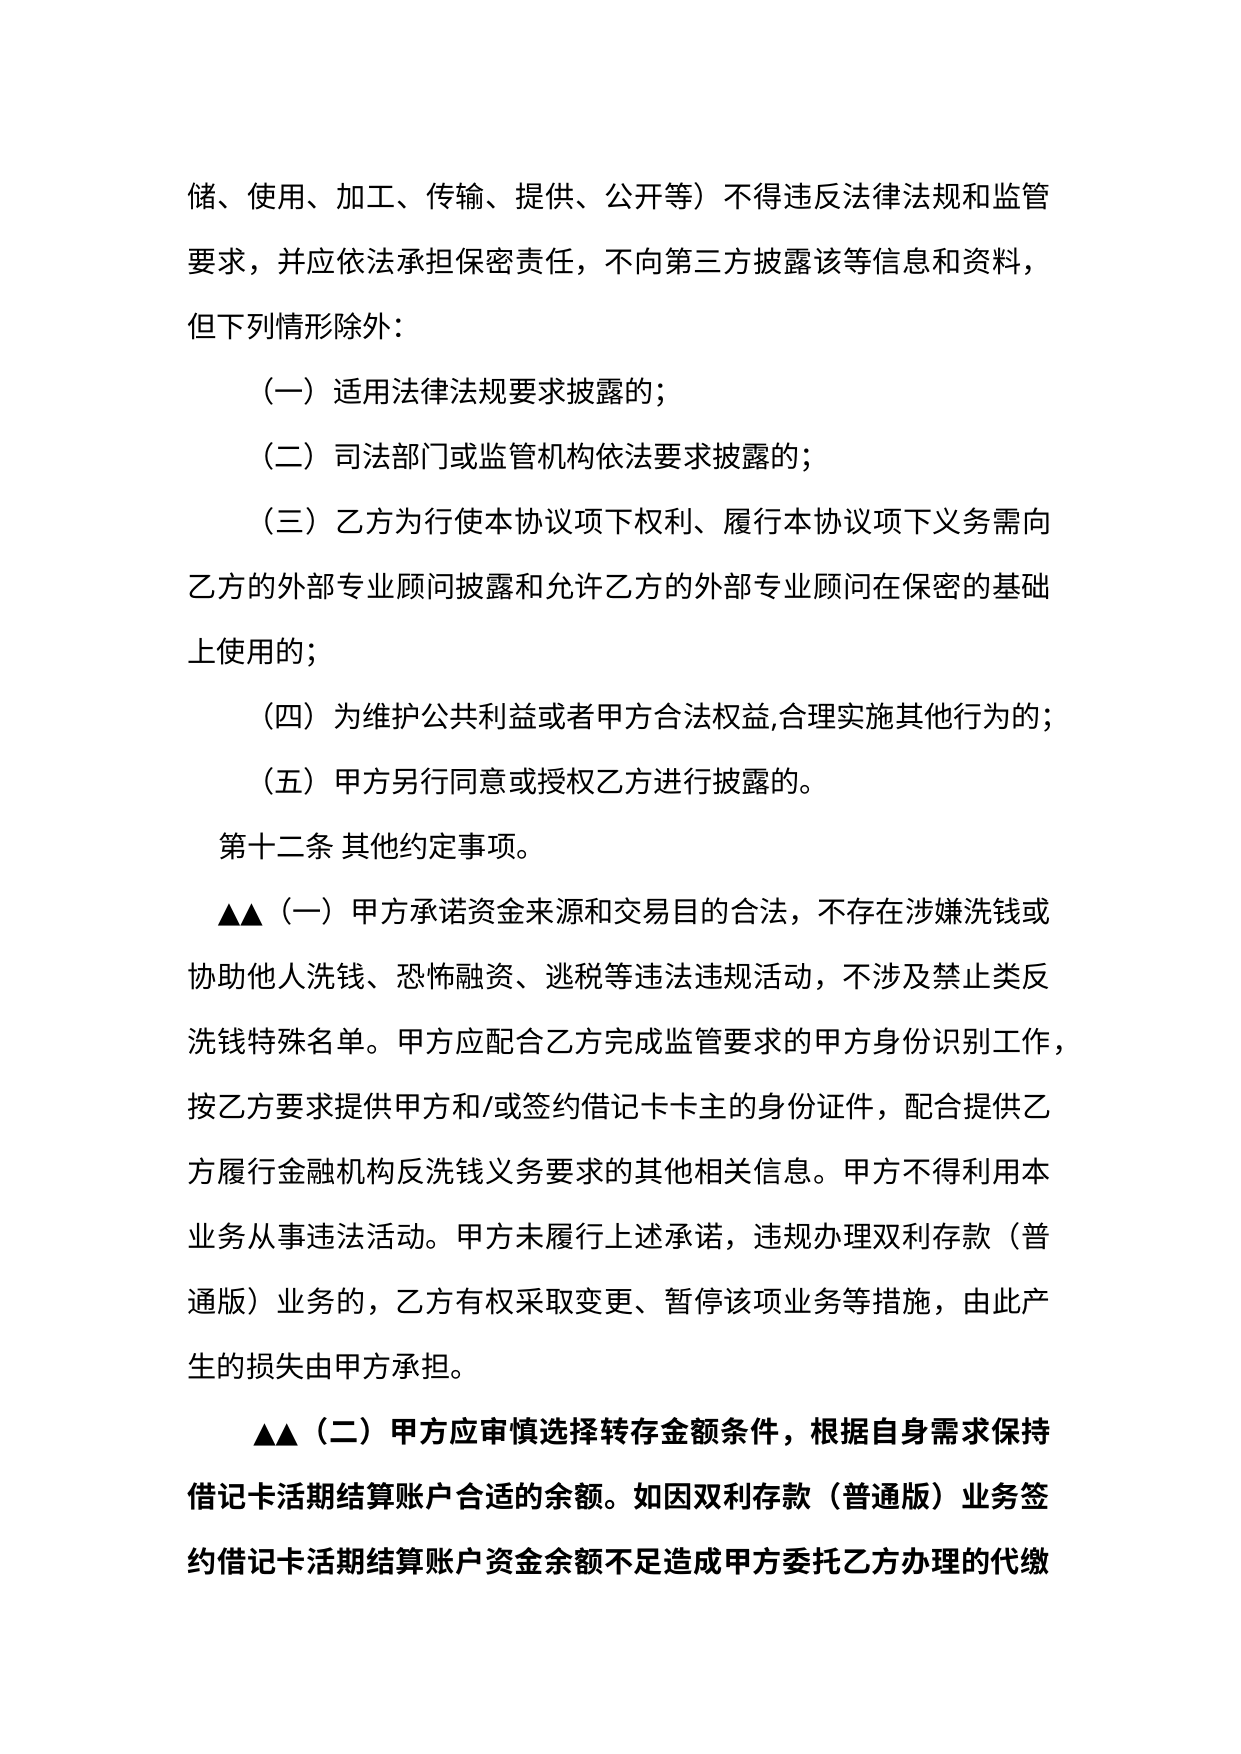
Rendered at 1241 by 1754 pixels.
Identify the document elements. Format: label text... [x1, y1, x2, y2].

text （四）为维护公共利益或者甲方合法权益,合理实施其他行为的； [187, 682, 1053, 747]
text （二）司法部门或监管机构依法要求披露的； [187, 422, 1053, 487]
text （一）适用法律法规要求披露的； [187, 357, 1053, 422]
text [187, 162, 1053, 357]
text ▲▲（一）甲方承诺资金来源和交易目的合法，不存在涉嫌洗钱或协助他人洗钱、恐怖融资、逃税等违法违规活动，不涉及禁止类反洗钱特殊名单。甲方应配合乙方完成监管要求的甲方身份识别工作，按乙方要求提供甲方和/或签约借记卡卡主的身份证件，配合提供乙方履行金融机构反洗钱义务要求的其他相关信息。甲方不得利用本业务从事违法活动。甲方未履行上述承诺，违规办理双利存款（普通版）业务的，乙方有权采取变更、暂停该项业务等措施，由此产生的损失由甲方承担。 [187, 877, 1053, 1397]
text （五）甲方另行同意或授权乙方进行披露的。 [187, 747, 1053, 812]
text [187, 1397, 1053, 1592]
text 第十二条 其他约定事项。 [187, 812, 1053, 877]
text （三）乙方为行使本协议项下权利、履行本协议项下义务需向乙方的外部专业顾问披露和允许乙方的外部专业顾问在保密的基础上使用的； [187, 487, 1053, 682]
